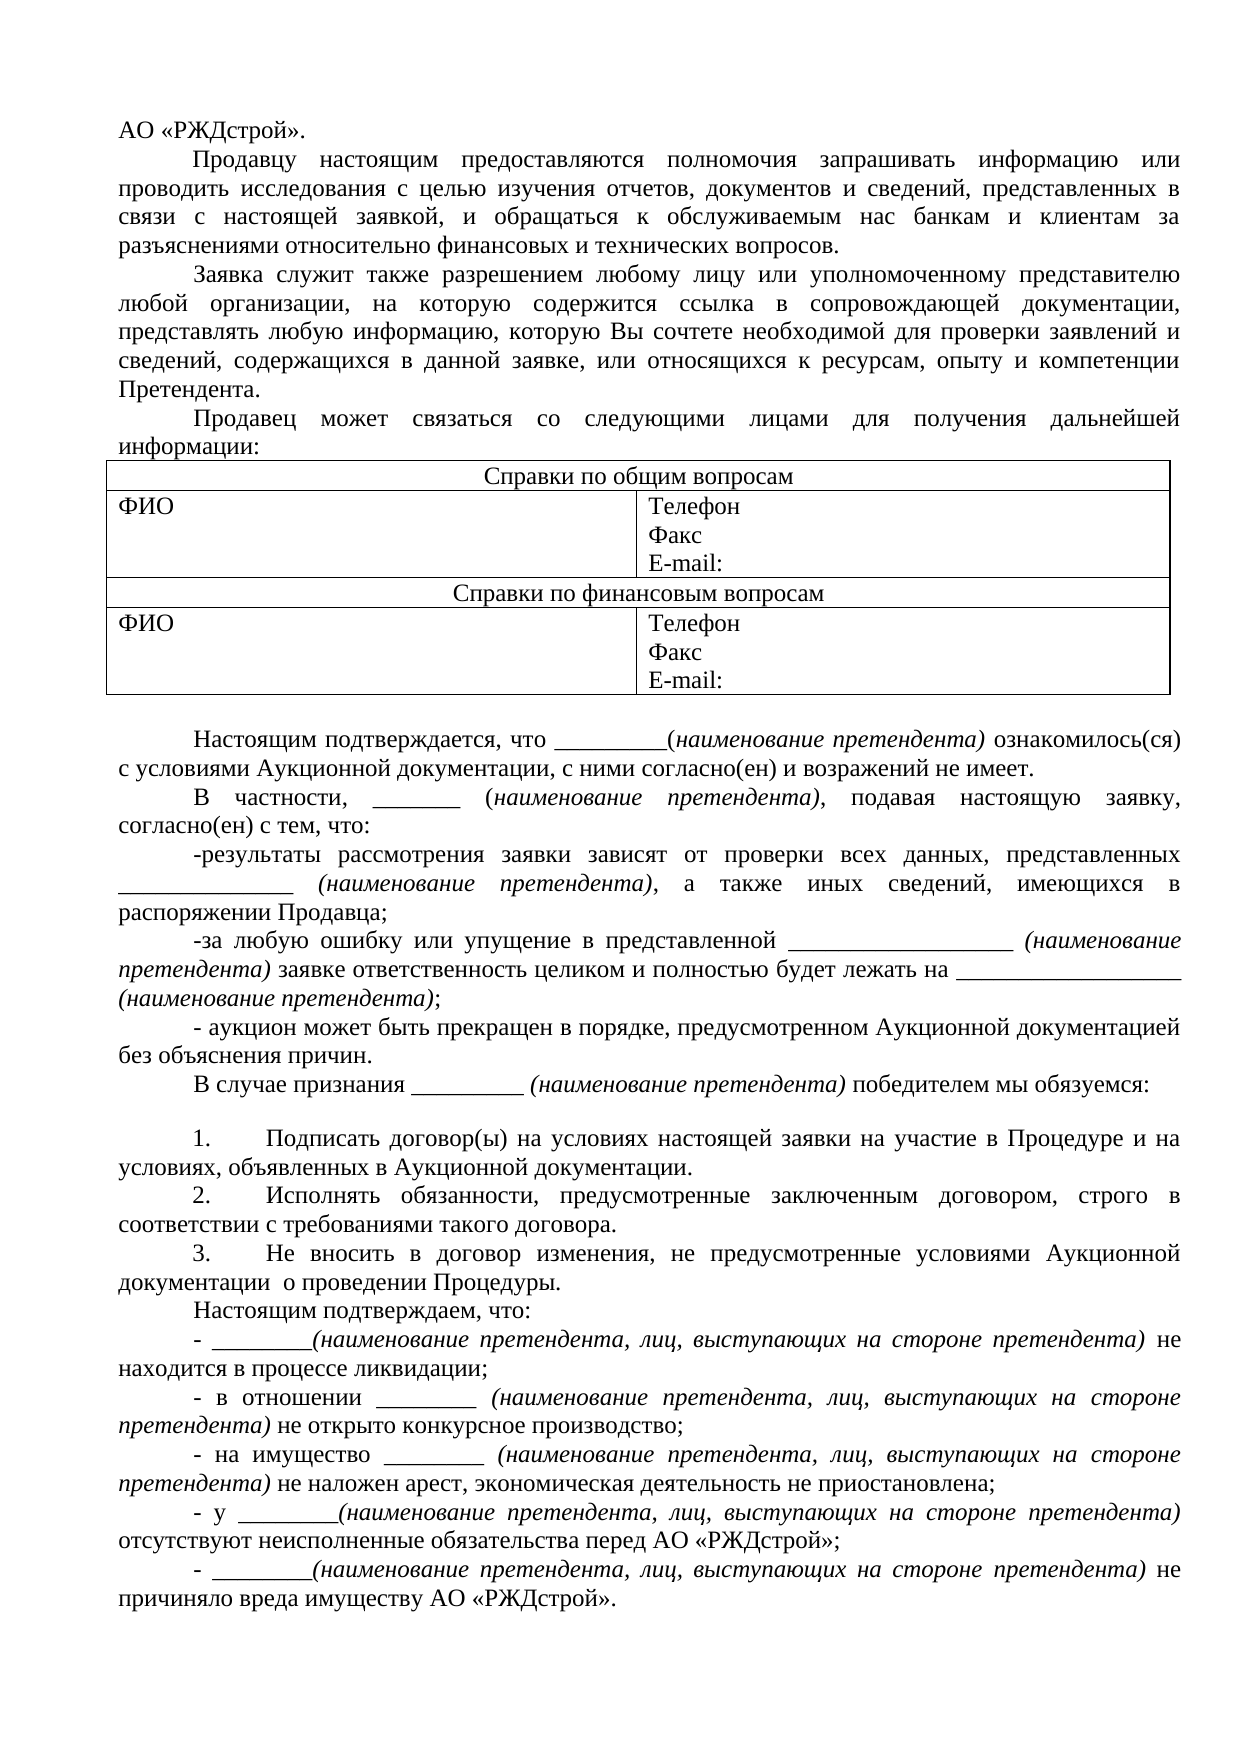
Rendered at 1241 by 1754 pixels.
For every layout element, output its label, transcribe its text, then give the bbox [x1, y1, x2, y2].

text Настоящим подтверждаем, что: [118, 1296, 1181, 1324]
text В частности, _______ (наименование претендента), подавая настоящую заявку, согласно(ен) с тем, что: [118, 782, 1181, 839]
table_cell Телефон Факс E-mail: [637, 608, 1169, 694]
list Исполнять обязанности, предусмотренные заключенным договором, строго в соответствии с требованиями такого договора. [118, 1181, 1181, 1238]
text -результаты рассмотрения заявки зависят от проверки всех данных, представленных ______________ (наименование претендента), а также иных сведений, имеющихся в распоряжении Продавца; [118, 839, 1181, 925]
table_cell Справки по финансовым вопросам [107, 578, 1169, 607]
table_header Справки по общим вопросам [107, 461, 1169, 490]
list Подписать договор(ы) на условиях настоящей заявки на участие в Процедуре и на условиях, объявленных в Аукционной документации. [118, 1123, 1181, 1181]
text -за любую ошибку или упущение в представленной __________________ (наименование претендента) заявке ответственность целиком и полностью будет лежать на __________________ (наименование претендента); [118, 925, 1181, 1012]
table_cell ФИО [107, 608, 636, 694]
text - у ________(наименование претендента, лиц, выступающих на стороне претендента) отсутствуют неисполненные обязательства перед АО «РЖДстрой»; [118, 1497, 1181, 1554]
text Заявка служит также разрешением любому лицу или уполномоченному представителю любой организации, на которую содержится ссылка в сопровождающей документации, представлять любую информацию, которую Вы сочтете необходимой для проверки заявлений и сведений, содержащихся в данной заявке, или относящихся к ресурсам, опыту и компетенции Претендента. [118, 259, 1181, 403]
list Не вносить в договор изменения, не предусмотренные условиями Аукционной документации о проведении Процедуры. [118, 1238, 1181, 1296]
text - на имущество ________ (наименование претендента, лиц, выступающих на стороне претендента) не наложен арест, экономическая деятельность не приостановлена; [118, 1439, 1181, 1497]
text В случае признания _________ (наименование претендента) победителем мы обязуемся: [118, 1069, 1181, 1098]
text - ________(наименование претендента, лиц, выступающих на стороне претендента) не причиняло вреда имуществу АО «РЖДстрой». [118, 1554, 1181, 1612]
text - ________(наименование претендента, лиц, выступающих на стороне претендента) не находится в процессе ликвидации; [118, 1324, 1181, 1382]
text Настоящим подтверждается, что _________(наименование претендента) ознакомилось(ся) с условиями Аукционной документации, с ними согласно(ен) и возражений не имеет. [118, 724, 1181, 782]
table_cell ФИО [107, 491, 636, 577]
text Продавец может связаться со следующими лицами для получения дальнейшей информации: [118, 403, 1181, 460]
text Продавцу настоящим предоставляются полномочия запрашивать информацию или проводить исследования с целью изучения отчетов, документов и сведений, представленных в связи с настоящей заявкой, и обращаться к обслуживаемым нас банкам и клиентам за разъяснениями относительно финансовых и технических вопросов. [118, 144, 1181, 259]
text - в отношении ________ (наименование претендента, лиц, выступающих на стороне претендента) не открыто конкурсное производство; [118, 1382, 1181, 1439]
table_cell Телефон Факс E-mail: [637, 491, 1169, 577]
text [118, 115, 1181, 144]
text - аукцион может быть прекращен в порядке, предусмотренном Аукционной документацией без объяснения причин. [118, 1012, 1181, 1069]
